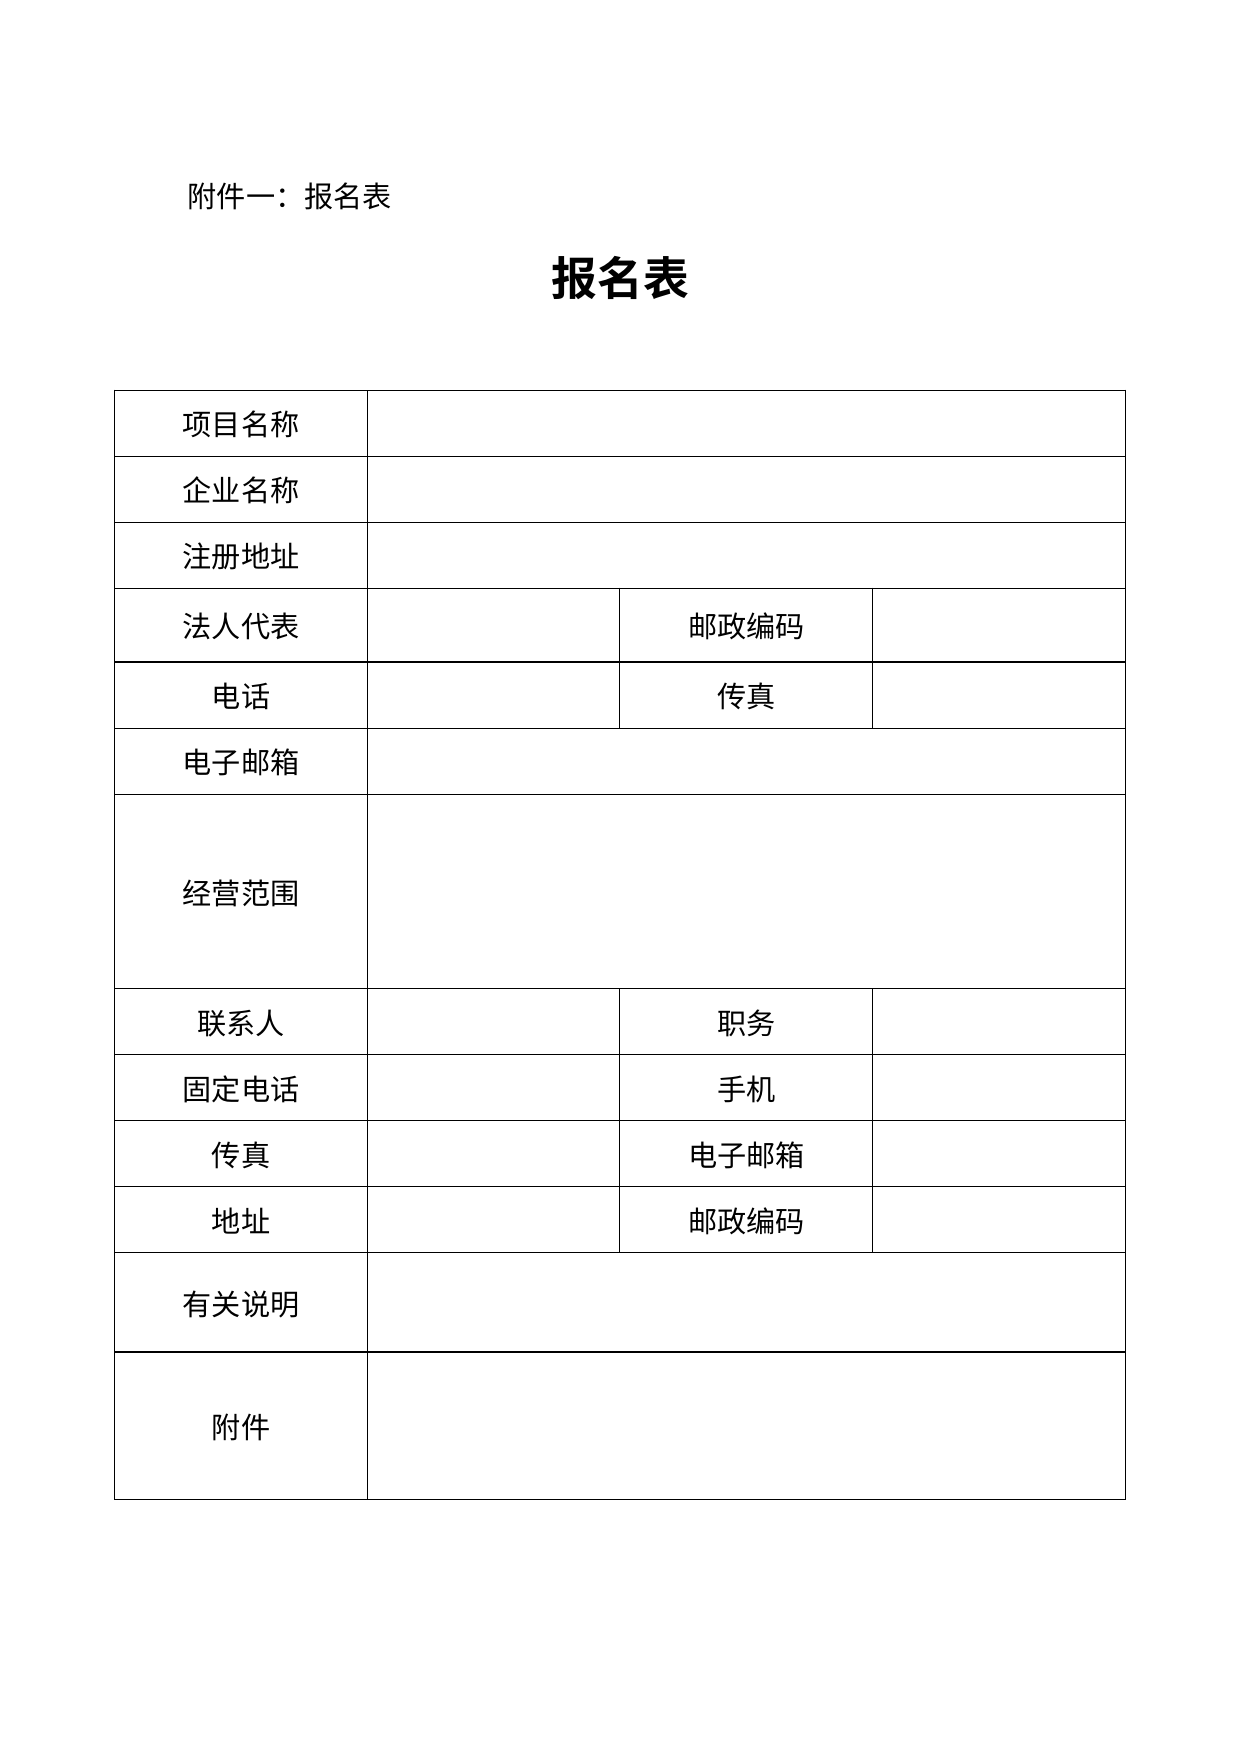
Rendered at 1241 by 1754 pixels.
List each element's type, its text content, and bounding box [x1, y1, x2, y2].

table_header 项目名称 [115, 391, 367, 456]
table_cell 固定电话 [115, 1055, 367, 1120]
table_cell [873, 989, 1125, 1054]
table_cell 传真 [620, 663, 872, 727]
table_cell [873, 1187, 1125, 1252]
table_cell 注册地址 [115, 523, 367, 588]
table_cell [368, 795, 1125, 988]
table_cell [873, 589, 1125, 661]
table_cell [368, 1353, 1125, 1499]
table_cell [368, 989, 619, 1054]
table_cell [368, 729, 1125, 793]
table_cell 电话 [115, 663, 367, 727]
table_cell [368, 1121, 619, 1186]
table_cell [873, 663, 1125, 727]
table_cell 邮政编码 [620, 1187, 872, 1252]
table_cell 法人代表 [115, 589, 367, 661]
table_cell [368, 1253, 1125, 1351]
table_cell [368, 1187, 619, 1252]
table_cell [368, 523, 1125, 588]
table_cell 附件 [115, 1353, 367, 1499]
table_cell 联系人 [115, 989, 367, 1054]
table_cell 职务 [620, 989, 872, 1054]
table_cell 邮政编码 [620, 589, 872, 661]
table_cell 手机 [620, 1055, 872, 1120]
table_cell 经营范围 [115, 795, 367, 988]
text 报名表 [187, 227, 1053, 324]
table_cell 企业名称 [115, 457, 367, 522]
table_cell 传真 [115, 1121, 367, 1186]
table_cell 电子邮箱 [115, 729, 367, 793]
text 附件一：报名表 [187, 162, 1053, 227]
table_cell [368, 457, 1125, 522]
table_cell [368, 589, 619, 661]
table_cell [873, 1055, 1125, 1120]
table_cell 有关说明 [115, 1253, 367, 1351]
table_cell [873, 1121, 1125, 1186]
table_header [368, 391, 1125, 456]
table_cell 电子邮箱 [620, 1121, 872, 1186]
table_cell [368, 663, 619, 727]
table_cell 地址 [115, 1187, 367, 1252]
table_cell [368, 1055, 619, 1120]
